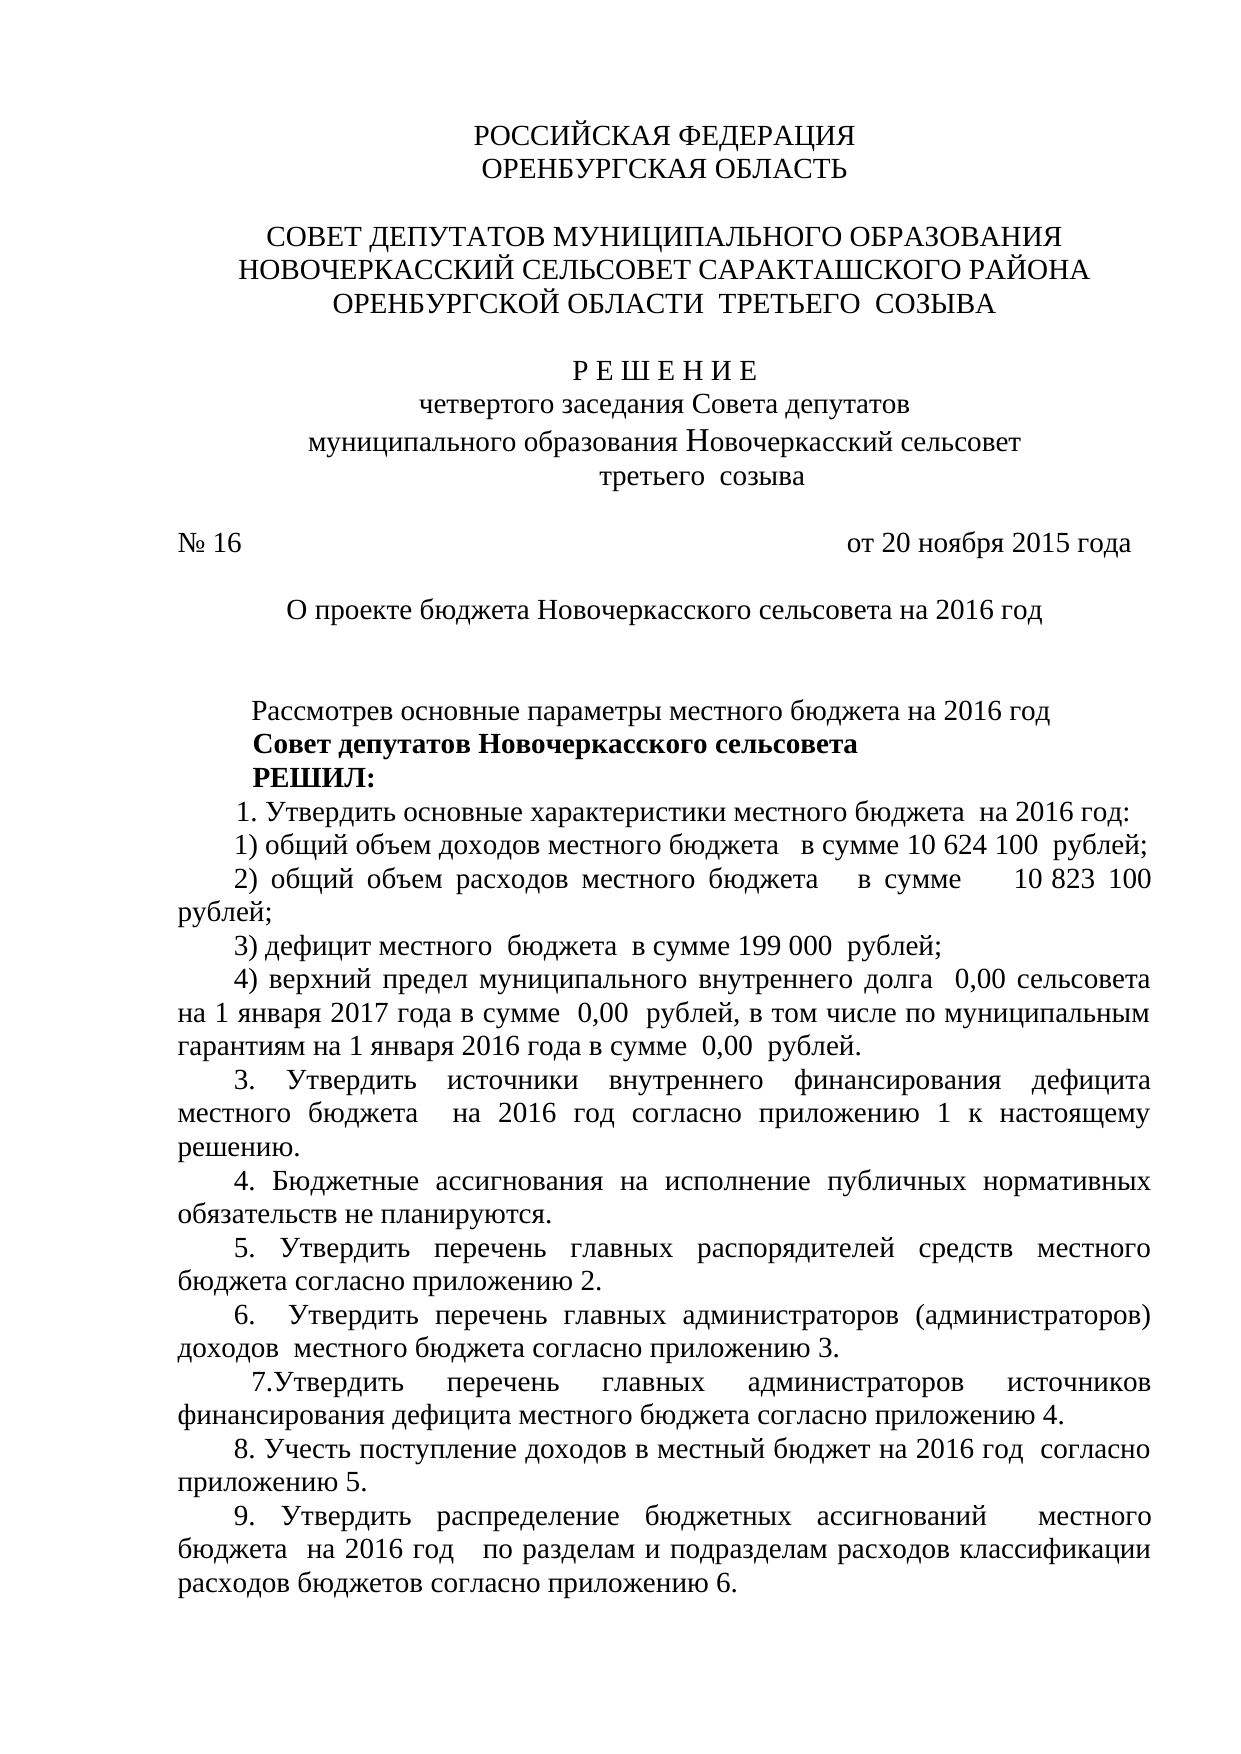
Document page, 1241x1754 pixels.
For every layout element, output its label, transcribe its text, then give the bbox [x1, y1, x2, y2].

text 2) общий объем расходов местного бюджета в сумме 10 823 100 рублей; [177, 861, 1152, 928]
text № 16 от 20 ноября 2015 года [177, 525, 1152, 559]
text третьего созыва [177, 458, 1152, 492]
text О проекте бюджета Новочеркасского сельсовета на 2016 год [177, 592, 1152, 626]
subtitle Совет депутатов Новочеркасского сельсовета [177, 727, 1152, 760]
text 4) верхний предел муниципального внутреннего долга 0,00 сельсовета на 1 января 2017 года в сумме 0,00 рублей, в том числе по муниципальным гарантиям на 1 января 2016 года в сумме 0,00 рублей. [177, 961, 1152, 1062]
text 8. Учесть поступление доходов в местный бюджет на 2016 год согласно приложению 5. [177, 1431, 1152, 1498]
text 1) общий объем доходов местного бюджета в сумме 10 624 100 рублей; [177, 827, 1152, 861]
text ОРЕНБУРГСКАЯ ОБЛАСТЬ [177, 152, 1152, 185]
text 6. Утвердить перечень главных администраторов (администраторов) доходов местного бюджета согласно приложению 3. [177, 1297, 1152, 1364]
text СОВЕТ ДЕПУТАТОВ МУНИЦИПАЛЬНОГО ОБРАЗОВАНИЯ [177, 219, 1152, 252]
text РОССИЙСКАЯ ФЕДЕРАЦИЯ [177, 118, 1152, 152]
text ОРЕНБУРГСКОЙ ОБЛАСТИ ТРЕТЬЕГО СОЗЫВА [177, 286, 1152, 319]
text четвертого заседания Совета депутатов [177, 386, 1152, 420]
subtitle РЕШИЛ: [177, 760, 1152, 794]
text 7.Утвердить перечень главных администраторов источников финансирования дефицита местного бюджета согласно приложению 4. [177, 1364, 1152, 1431]
text Р Е Ш Е Н И Е [177, 353, 1152, 386]
text Рассмотрев основные параметры местного бюджета на 2016 год [177, 693, 1152, 727]
text 4. Бюджетные ассигнования на исполнение публичных нормативных обязательств не планируются. [177, 1163, 1152, 1230]
text НОВОЧЕРКАССКИЙ СЕЛЬСОВЕТ САРАКТАШСКОГО РАЙОНА [177, 252, 1152, 286]
text 5. Утвердить перечень главных распорядителей средств местного бюджета согласно приложению 2. [177, 1230, 1152, 1297]
text муниципального образования Новочеркасский сельсовет [177, 420, 1152, 458]
text 1. Утвердить основные характеристики местного бюджета на 2016 год: [177, 794, 1152, 827]
text 3) дефицит местного бюджета в сумме 199 000 рублей; [177, 928, 1152, 961]
text 9. Утвердить распределение бюджетных ассигнований местного бюджета на 2016 год по разделам и подразделам расходов классификации расходов бюджетов согласно приложению 6. [177, 1498, 1152, 1599]
text 3. Утвердить источники внутреннего финансирования дефицита местного бюджета на 2016 год согласно приложению 1 к настоящему решению. [177, 1062, 1152, 1163]
